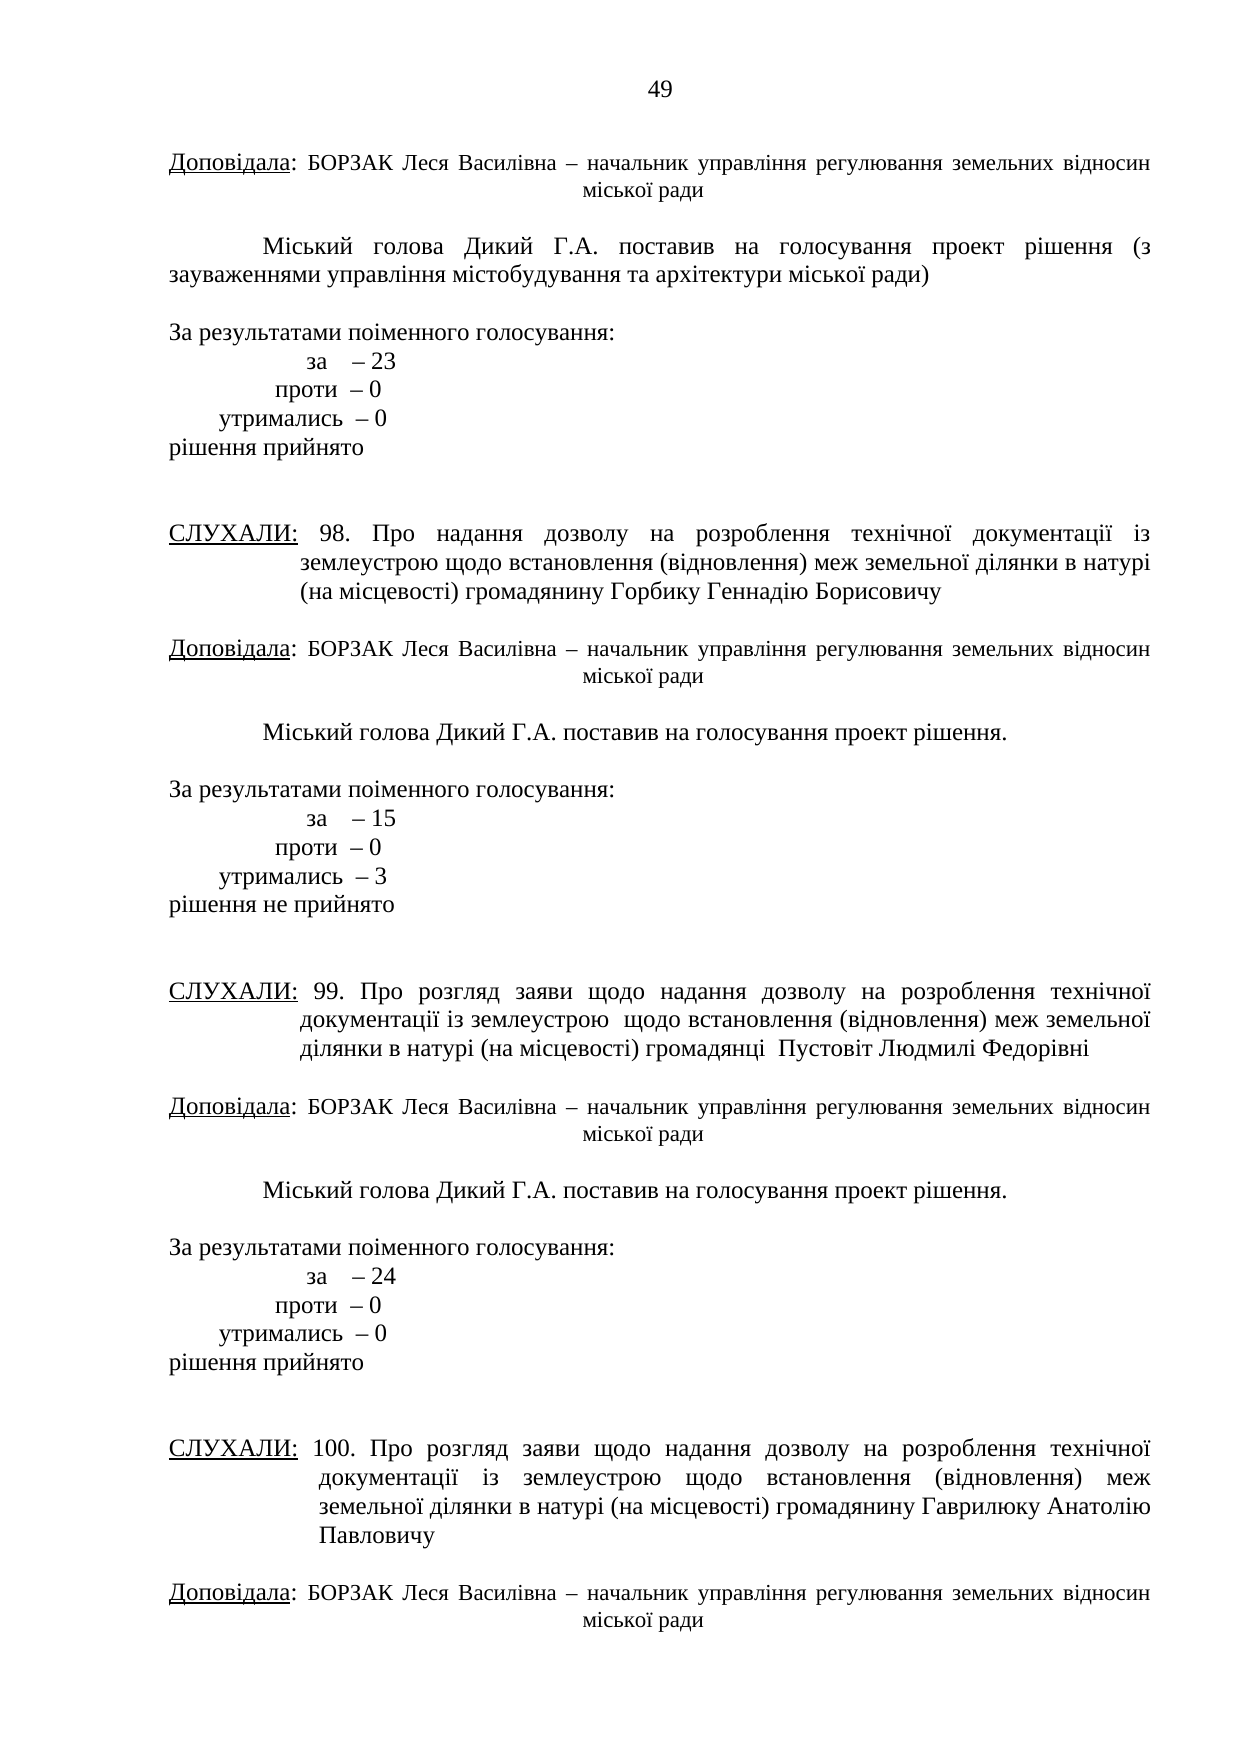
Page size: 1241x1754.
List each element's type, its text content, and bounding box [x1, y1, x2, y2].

text Міський голова Дикий Г.А. поставив на голосування проект рішення. [169, 1175, 1152, 1203]
text СЛУХАЛИ: 100. Про розгляд заяви щодо надання дозволу на розроблення технічної документації із землеустрою щодо встановлення (відновлення) меж земельної ділянки в натурі (на місцевості) громадянину Гаврилюку Анатолію Павловичу [169, 1433, 1152, 1548]
text проти – 0 [169, 832, 1152, 861]
text утримались – 0 [169, 403, 1152, 432]
text утримались – 0 [169, 1318, 1152, 1347]
text Міський голова Дикий Г.А. поставив на голосування проект рішення. [169, 717, 1152, 746]
text утримались – 3 [169, 861, 1152, 889]
text Доповідала: БОРЗАК Леся Василівна – начальник управління регулювання земельних відносин міської ради [169, 147, 1152, 202]
text За результатами поіменного голосування: [169, 317, 1152, 346]
text Доповідала: БОРЗАК Леся Василівна – начальник управління регулювання земельних відносин міської ради [169, 1577, 1152, 1632]
text Доповідала: БОРЗАК Леся Василівна – начальник управління регулювання земельних відносин міської ради [169, 633, 1152, 688]
text проти – 0 [169, 1290, 1152, 1318]
text Доповідала: БОРЗАК Леся Василівна – начальник управління регулювання земельних відносин міської ради [169, 1091, 1152, 1146]
text рішення не прийнято [169, 889, 1152, 918]
text СЛУХАЛИ: 98. Про надання дозволу на розроблення технічної документації із землеустрою щодо встановлення (відновлення) меж земельної ділянки в натурі (на місцевості) громадянину Горбику Геннадію Борисовичу [169, 518, 1152, 604]
text рішення прийнято [169, 432, 1152, 461]
text проти – 0 [169, 374, 1152, 403]
text За результатами поіменного голосування: [169, 774, 1152, 803]
text за – 24 [169, 1261, 1152, 1290]
text Міський голова Дикий Г.А. поставив на голосування проект рішення (з зауваженнями управління містобудування та архітектури міської ради) [169, 231, 1152, 288]
text За результатами поіменного голосування: [169, 1232, 1152, 1261]
text рішення прийнято [169, 1347, 1152, 1376]
text за – 15 [169, 803, 1152, 832]
text за – 23 [169, 346, 1152, 374]
text СЛУХАЛИ: 99. Про розгляд заяви щодо надання дозволу на розроблення технічної документації із землеустрою щодо встановлення (відновлення) меж земельної ділянки в натурі (на місцевості) громадянці Пустовіт Людмилі Федорівні [169, 976, 1152, 1062]
